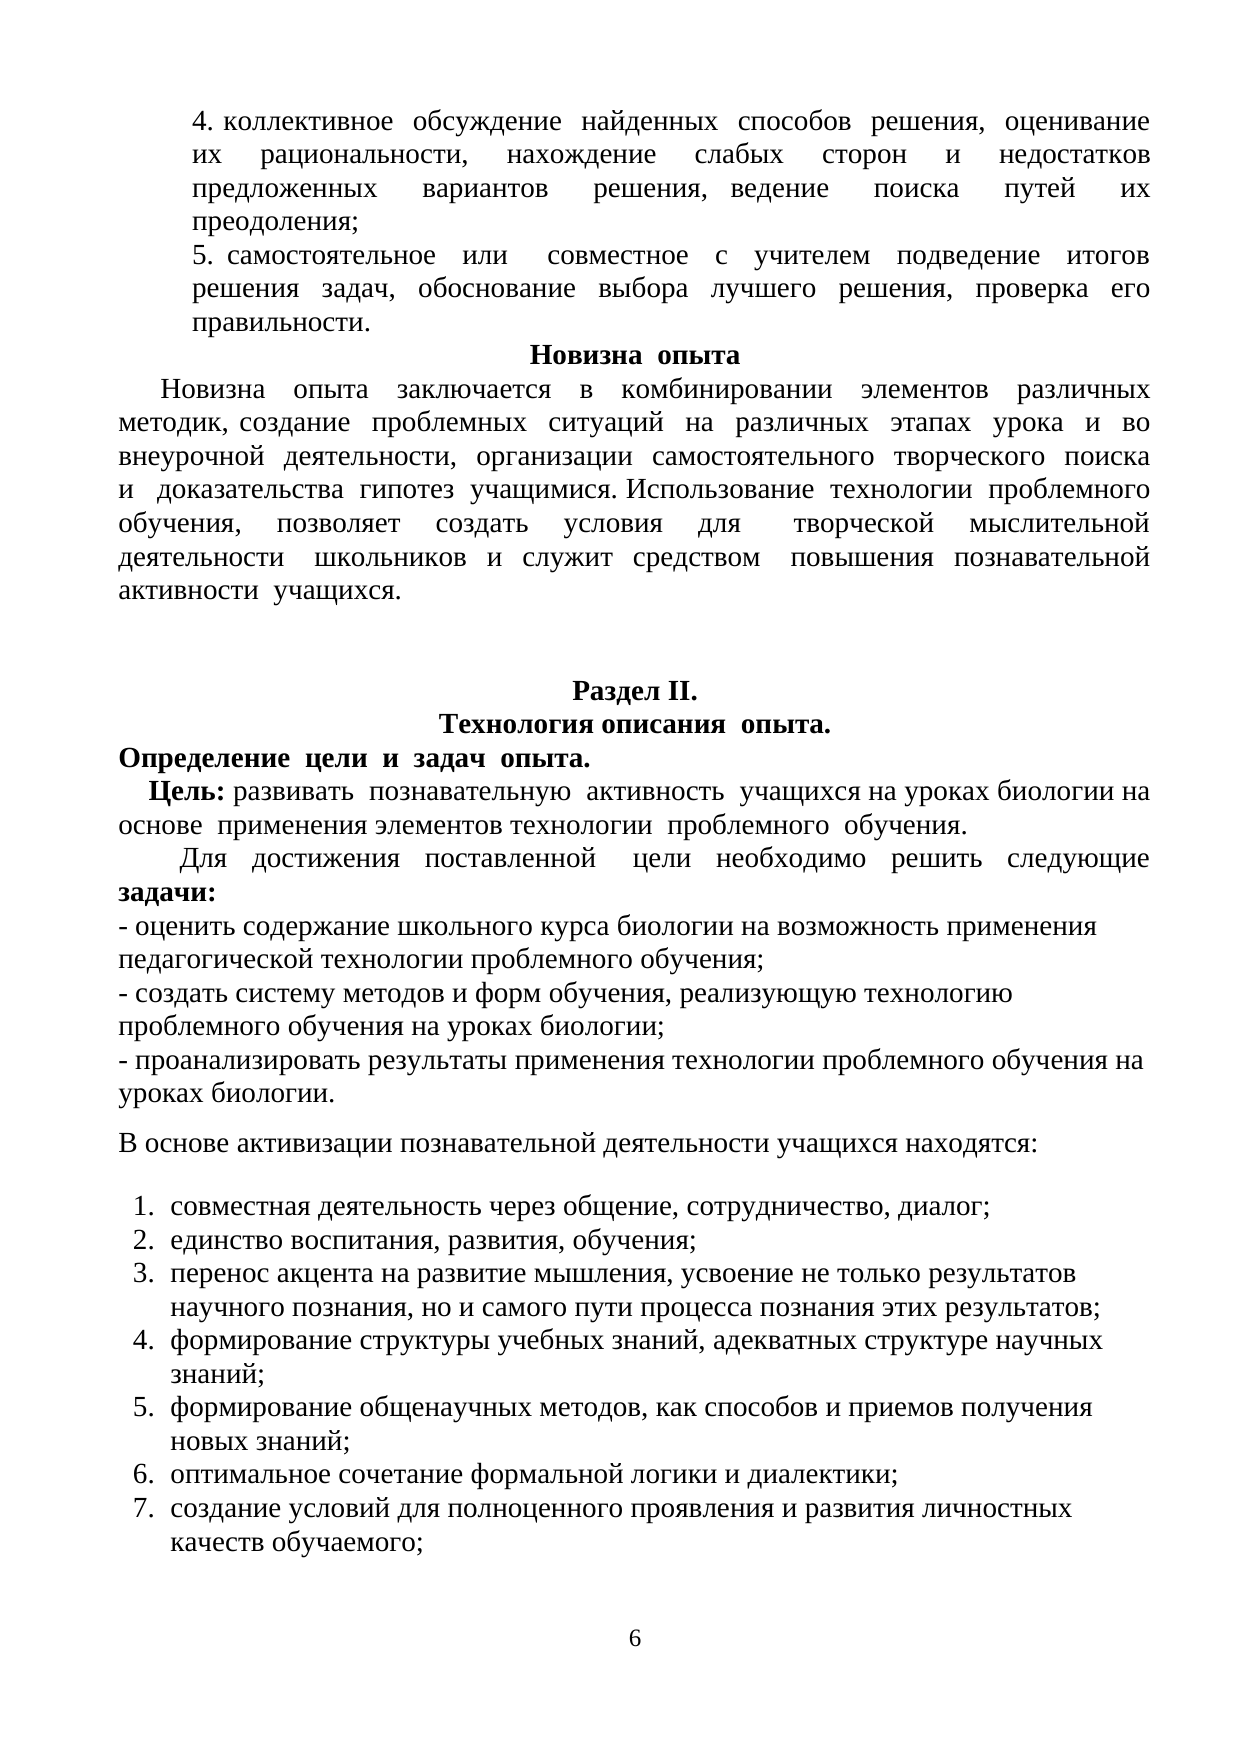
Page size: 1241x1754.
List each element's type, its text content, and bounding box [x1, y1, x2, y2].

text Для достижения поставленной цели необходимо решить следующие задачи: [118, 841, 1152, 908]
list перенос акцента на развитие мышления, усвоение не только результатов научного познания, но и самого пути процесса познания этих результатов; [133, 1255, 1152, 1322]
list формирование структуры учебных знаний, адекватных структуре научных знаний; [133, 1322, 1152, 1389]
text 4. коллективное обсуждение найденных способов решения, оценивание их рациональности, нахождение слабых сторон и недостатков предложенных вариантов решения, ведение поиска путей их преодоления; [192, 103, 1152, 237]
list единство воспитания, развития, обучения; [133, 1222, 1152, 1255]
text Цель: развивать познавательную активность учащихся на уроках биологии на основе применения элементов технологии проблемного обучения. [118, 773, 1152, 841]
list формирование общенаучных методов, как способов и приемов получения новых знаний; [133, 1389, 1152, 1457]
text Технология описания опыта. [118, 706, 1152, 740]
text - оценить содержание школьного курса биологии на возможность применения педагогической технологии проблемного обучения; - создать систему методов и форм обучения, реализующую технологию проблемного обучения на уроках биологии; - проанализировать результаты применения технологии проблемного обучения на уроках биологии. [118, 908, 1152, 1109]
list создание условий для полноценного проявления и развития личностных качеств обучаемого; [133, 1490, 1152, 1557]
list оптимальное сочетание формальной логики и диалектики; [133, 1457, 1152, 1490]
text 5. самостоятельное или совместное с учителем подведение итогов решения задач, обоснование выбора лучшего решения, проверка его правильности. [192, 237, 1152, 337]
list совместная деятельность через общение, сотрудничество, диалог; [133, 1188, 1152, 1222]
text Раздел II. [118, 673, 1152, 706]
text Новизна опыта заключается в комбинировании элементов различных методик, создание проблемных ситуаций на различных этапах урока и во внеурочной деятельности, организации самостоятельного творческого поиска и доказательства гипотез учащимися. Использование технологии проблемного обучения, позволяет создать условия для творческой мыслительной деятельности школьников и служит средством повышения познавательной активности учащихся. [118, 371, 1152, 606]
text Определение цели и задач опыта. [118, 740, 1152, 773]
text Новизна опыта [118, 337, 1152, 371]
text В основе активизации познавательной деятельности учащихся находятся: [118, 1126, 1152, 1159]
